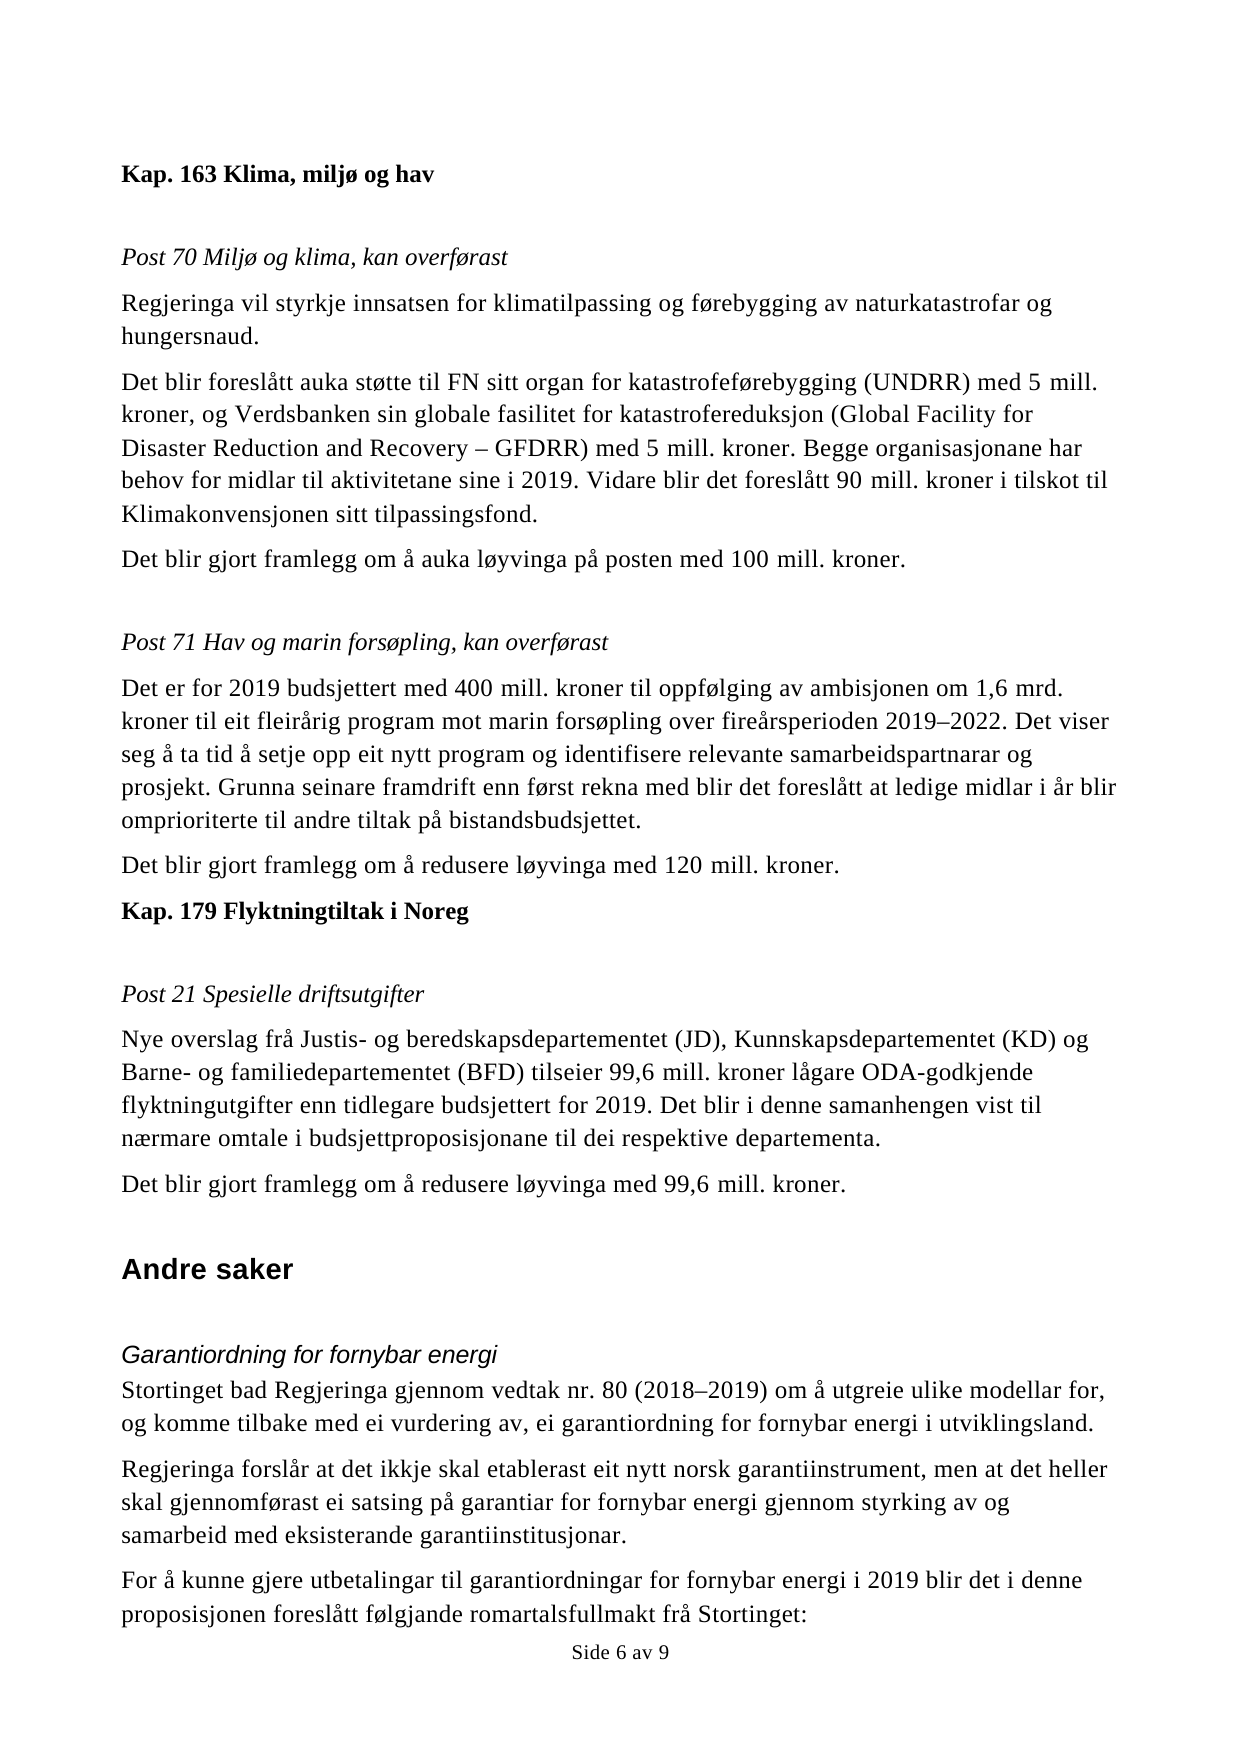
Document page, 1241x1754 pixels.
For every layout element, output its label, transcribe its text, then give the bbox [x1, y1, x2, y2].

text Garantiordning for fornybar energi [121, 1341, 1119, 1369]
text Post 71 Hav og marin forsøpling, kan overførast [121, 627, 1119, 656]
text Stortinget bad Regjeringa gjennom vedtak nr. 80 (2018–2019) om å utgreie ulike modellar for, og komme tilbake med ei vurdering av, ei garantiordning for fornybar energi i utviklingsland. [121, 1376, 1119, 1437]
text Det blir gjort framlegg om å redusere løyvinga med 120 mill. kroner. [121, 850, 1119, 879]
text Post 21 Spesielle driftsutgifter [121, 979, 1119, 1008]
text Nye overslag frå Justis- og beredskapsdepartementet (JD), Kunnskapsdepartementet (KD) og Barne- og familiedepartementet (BFD) tilseier 99,6 mill. kroner lågare ODA-godkjende flyktningutgifter enn tidlegare budsjettert for 2019. Det blir i denne samanhengen vist til nærmare omtale i budsjettproposisjonane til dei respektive departementa. [121, 1024, 1119, 1152]
text Kap. 163 Klima, miljø og hav [121, 159, 1119, 188]
subtitle Andre saker [121, 1252, 1119, 1286]
text Post 70 Miljø og klima, kan overførast [121, 242, 1119, 271]
text For å kunne gjere utbetalingar til garantiordningar for fornybar energi i 2019 blir det i denne proposisjonen foreslått følgjande romartalsfullmakt frå Stortinget: [121, 1566, 1119, 1627]
text Det blir gjort framlegg om å redusere løyvinga med 99,6 mill. kroner. [121, 1169, 1119, 1198]
text Det blir foreslått auka støtte til FN sitt organ for katastrofeførebygging (UNDRR) med 5 mill. kroner, og Verdsbanken sin globale fasilitet for katastrofereduksjon (Global Facility for Disaster Reduction and Recovery – GFDRR) med 5 mill. kroner. Begge organisasjonane har behov for midlar til aktivitetane sine i 2019. Vidare blir det foreslått 90 mill. kroner i tilskot til Klimakonvensjonen sitt tilpassingsfond. [121, 367, 1119, 527]
text Det er for 2019 budsjettert med 400 mill. kroner til oppfølging av ambisjonen om 1,6 mrd. kroner til eit fleirårig program mot marin forsøpling over fireårsperioden 2019–2022. Det viser seg å ta tid å setje opp eit nytt program og identifisere relevante samarbeidspartnarar og prosjekt. Grunna seinare framdrift enn først rekna med blir det foreslått at ledige midlar i år blir omprioriterte til andre tiltak på bistandsbudsjettet. [121, 673, 1119, 833]
text Regjeringa vil styrkje innsatsen for klimatilpassing og førebygging av naturkatastrofar og hungersnaud. [121, 288, 1119, 350]
text Kap. 179 Flyktningtiltak i Noreg [121, 896, 1119, 924]
text Regjeringa forslår at det ikkje skal etablerast eit nytt norsk garantiinstrument, men at det heller skal gjennomførast ei satsing på garantiar for fornybar energi gjennom styrking av og samarbeid med eksisterande garantiinstitusjonar. [121, 1454, 1119, 1549]
text Det blir gjort framlegg om å auka løyvinga på posten med 100 mill. kroner. [121, 544, 1119, 573]
